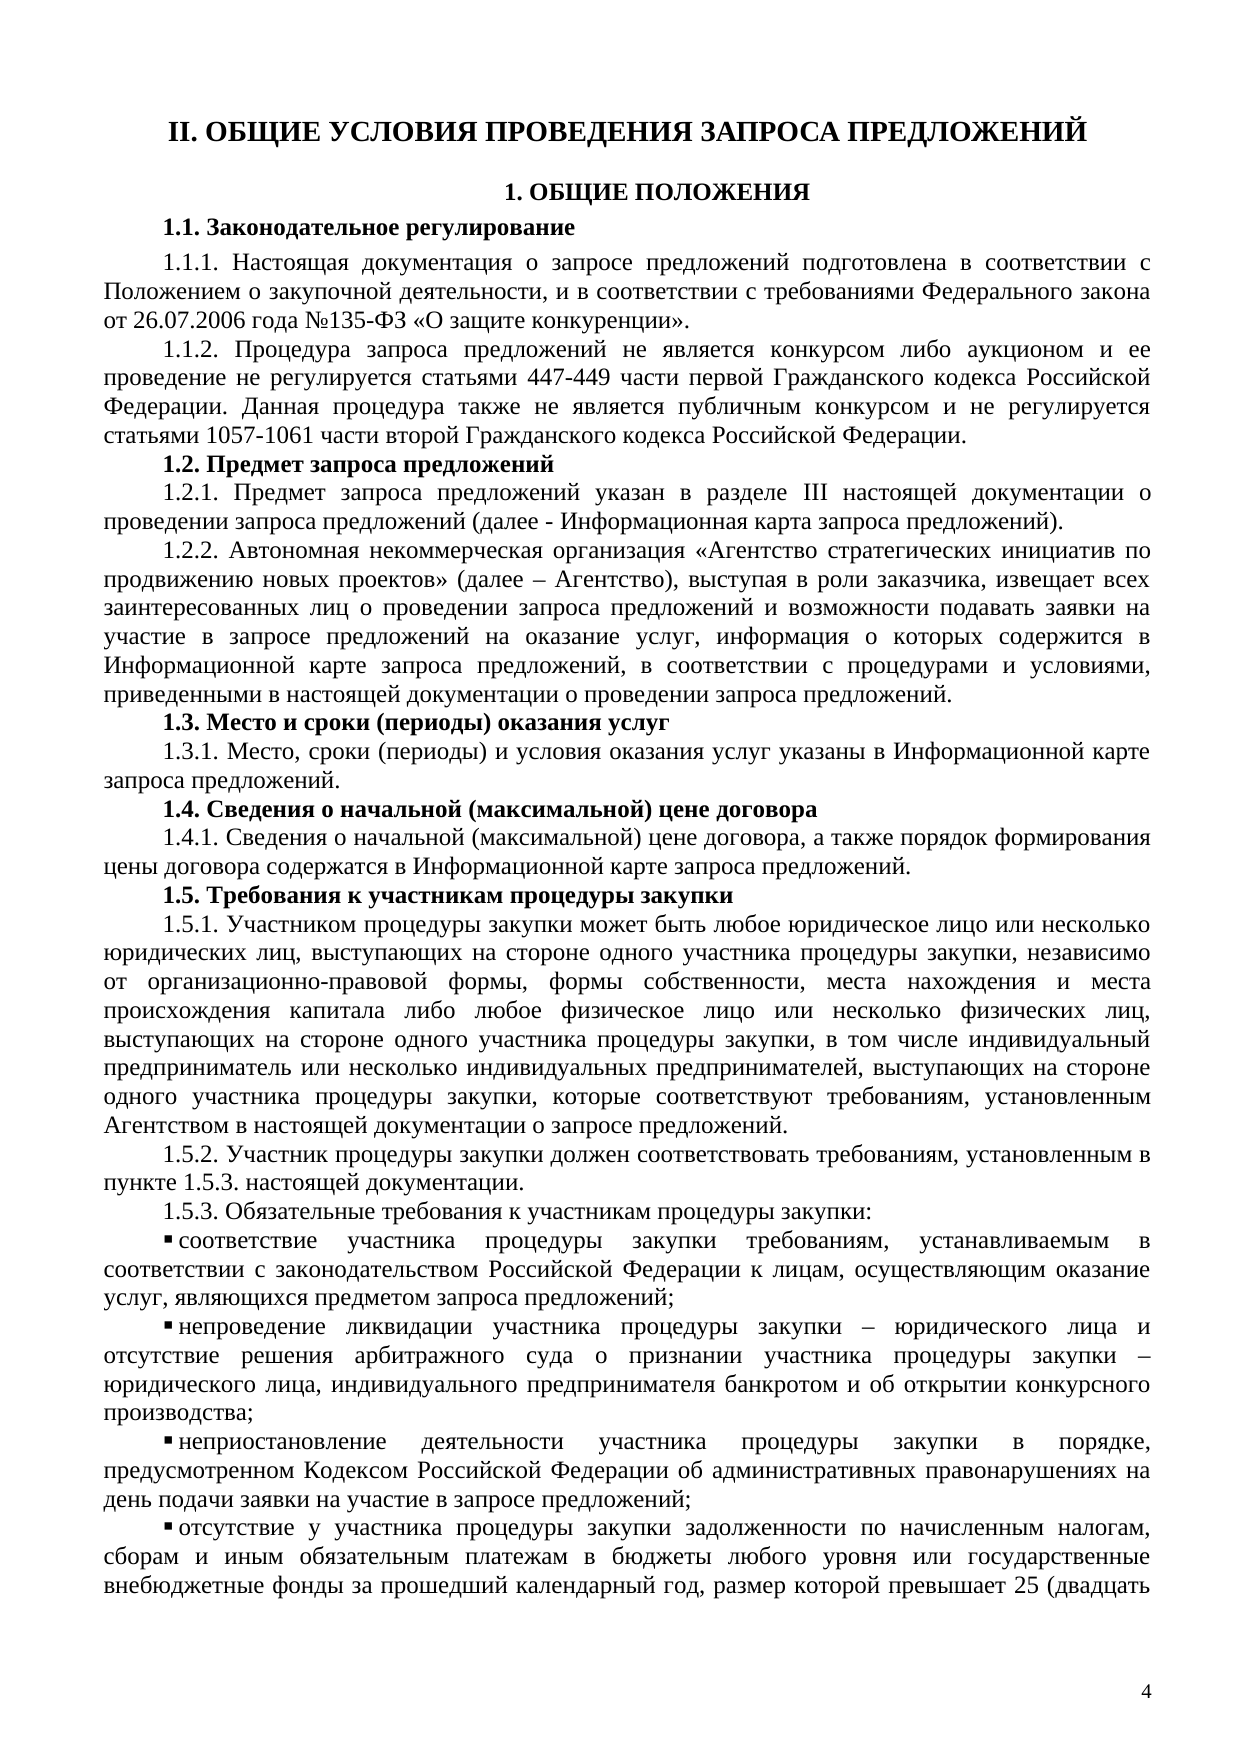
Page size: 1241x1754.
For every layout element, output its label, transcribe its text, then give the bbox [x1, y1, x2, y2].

list 1.2.1. Предмет запроса предложений указан в разделе III настоящей документации о проведении запроса предложений (далее - Информационная карта запроса предложений). [103, 477, 1152, 535]
list 1.2. Предмет запроса предложений [103, 449, 1152, 477]
subtitle 1. ОБЩИЕ ПОЛОЖЕНИЯ [103, 177, 1152, 206]
text 1.5.2. Участник процедуры закупки должен соответствовать требованиям, установленным в пункте 1.5.3. настоящей документации. [103, 1139, 1152, 1196]
subtitle 1.1. Законодательное регулирование [103, 212, 1152, 241]
list соответствие участника процедуры закупки требованиям, устанавливаемым в соответствии с законодательством Российской Федерации к лицам, осуществляющим оказание услуг, являющихся предметом запроса предложений; [103, 1225, 1152, 1311]
subtitle 1.4. Сведения о начальной (максимальной) цене договора [103, 794, 1152, 822]
subtitle 1.5. Требования к участникам процедуры закупки [103, 880, 1152, 909]
list 1.3. Место и сроки (периоды) оказания услуг [103, 707, 1152, 736]
list 1.3.1. Место, сроки (периоды) и условия оказания услуг указаны в Информационной карте запроса предложений. [103, 736, 1152, 794]
list 1.1.2. Процедура запроса предложений не является конкурсом либо аукционом и ее проведение не регулируется статьями 447-449 части первой Гражданского кодекса Российской Федерации. Данная процедура также не является публичным конкурсом и не регулируется статьями 1057-1061 части второй Гражданского кодекса Российской Федерации. [103, 334, 1152, 449]
text 1.5.1. Участником процедуры закупки может быть любое юридическое лицо или несколько юридических лиц, выступающих на стороне одного участника процедуры закупки, независимо от организационно-правовой формы, формы собственности, места нахождения и места происхождения капитала либо любое физическое лицо или несколько физических лиц, выступающих на стороне одного участника процедуры закупки, в том числе индивидуальный предприниматель или несколько индивидуальных предпринимателей, выступающих на стороне одного участника процедуры закупки, которые соответствуют требованиям, установленным Агентством в настоящей документации о запросе предложений. [103, 909, 1152, 1139]
list непроведение ликвидации участника процедуры закупки – юридического лица и отсутствие решения арбитражного суда о признании участника процедуры закупки – юридического лица, индивидуального предпринимателя банкротом и об открытии конкурсного производства; [103, 1311, 1152, 1426]
list 1.4.1. Сведения о начальной (максимальной) цене договора, а также порядок формирования цены договора содержатся в Информационной карте запроса предложений. [103, 822, 1152, 880]
list неприостановление деятельности участника процедуры закупки в порядке, предусмотренном Кодексом Российской Федерации об административных правонарушениях на день подачи заявки на участие в запросе предложений; [103, 1426, 1152, 1512]
list 1.2.2. Автономная некоммерческая организация «Агентство стратегических инициатив по продвижению новых проектов» (далее – Агентство), выступая в роли заказчика, извещает всех заинтересованных лиц о проведении запроса предложений и возможности подавать заявки на участие в запросе предложений на оказание услуг, информация о которых содержится в Информационной карте запроса предложений, в соответствии с процедурами и условиями, приведенными в настоящей документации о проведении запроса предложений. [103, 535, 1152, 707]
text 1.5.3. Обязательные требования к участникам процедуры закупки: [103, 1196, 1152, 1225]
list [103, 1512, 1152, 1599]
text 1.1.1. Настоящая документация о запросе предложений подготовлена в соответствии с Положением о закупочной деятельности, и в соответствии с требованиями Федерального закона от 26.07.2006 года №135-ФЗ «О защите конкуренции». [103, 247, 1152, 334]
subtitle II. ОБЩИЕ УСЛОВИЯ ПРОВЕДЕНИЯ ЗАПРОСА ПРЕДЛОЖЕНИЙ [103, 114, 1152, 147]
